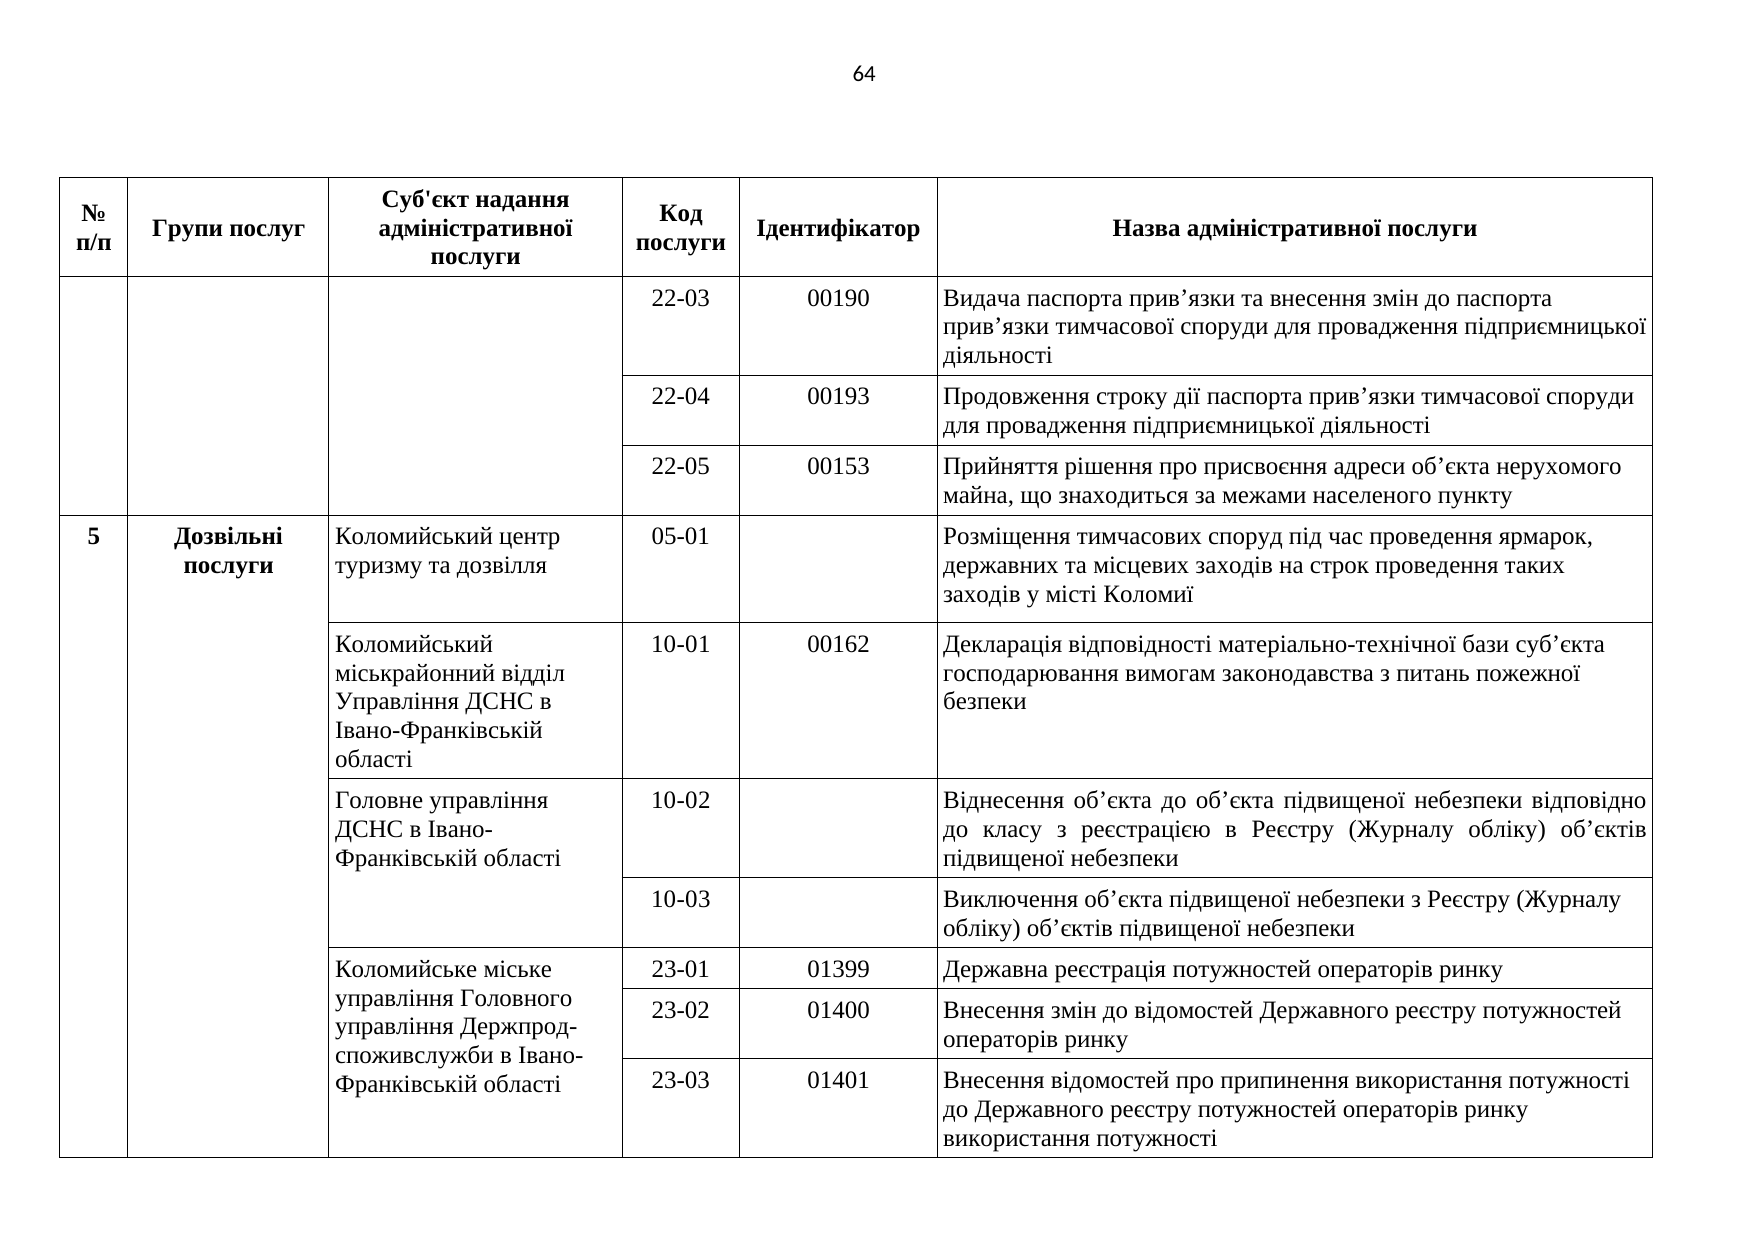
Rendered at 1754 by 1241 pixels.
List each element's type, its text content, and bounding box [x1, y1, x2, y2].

table_cell Внесення змін до відомостей Державного реєстру потужностей операторів ринку [938, 989, 1652, 1058]
table_cell Продовження строку дії паспорта прив’язки тимчасової споруди для провадження підприємницької діяльності [938, 376, 1652, 445]
table_cell Виключення об’єкта підвищеної небезпеки з Реєстру (Журналу обліку) об’єктів підвищеної небезпеки [938, 878, 1652, 947]
table_cell 01401 [740, 1059, 937, 1157]
table_cell 23-01 [623, 948, 739, 988]
table_cell 00193 [740, 376, 937, 445]
table_header Ідентифікатор [740, 178, 937, 276]
table_cell 01400 [740, 989, 937, 1058]
table_header Групи послуг [128, 178, 328, 276]
table_cell Видача паспорта прив’язки та внесення змін до паспорта прив’язки тимчасової споруди для провадження підприємницької діяльності [938, 277, 1652, 375]
table_cell [740, 779, 937, 877]
table_header № п/п [60, 178, 127, 276]
table_cell Віднесення об’єкта до об’єкта підвищеної небезпеки відповідно до класу з реєстрацією в Реєстру (Журналу обліку) об’єктів підвищеної небезпеки [938, 779, 1652, 877]
table_cell 10-03 [623, 878, 739, 947]
table_cell Внесення відомостей про припинення використання потужності до Державного реєстру потужностей операторів ринку використання потужності [938, 1059, 1652, 1157]
table_cell Розміщення тимчасових споруд під час проведення ярмарок, державних та місцевих заходів на строк проведення таких заходів у місті Коломиї [938, 516, 1652, 622]
table_cell 10-01 [623, 623, 739, 778]
table_cell 00162 [740, 623, 937, 778]
table_cell 22-04 [623, 376, 739, 445]
table_cell Коломийське міське управління Головного управління Держпрод-споживслужби в Івано-Франківській області [329, 948, 622, 1157]
table_header Код послуги [623, 178, 739, 276]
table_cell Головне управління ДСНС в Івано-Франківській області [329, 779, 622, 947]
table_cell Прийняття рішення про присвоєння адреси об’єкта нерухомого майна, що знаходиться за межами населеного пункту [938, 446, 1652, 515]
table_cell 5 [60, 516, 127, 1157]
table_cell Декларація відповідності матеріально-технічної бази суб’єкта господарювання вимогам законодавства з питань пожежної безпеки [938, 623, 1652, 778]
table_cell 10-02 [623, 779, 739, 877]
table_header Назва адміністративної послуги [938, 178, 1652, 276]
table_cell 00153 [740, 446, 937, 515]
table_cell Державна реєстрація потужностей операторів ринку [938, 948, 1652, 988]
table_cell 23-02 [623, 989, 739, 1058]
table_cell 01399 [740, 948, 937, 988]
table_cell [740, 878, 937, 947]
table_cell 05-01 [623, 516, 739, 622]
table_cell 22-03 [623, 277, 739, 375]
table_cell [740, 516, 937, 622]
table_cell 22-05 [623, 446, 739, 515]
table_cell Коломийський центр туризму та дозвілля [329, 516, 622, 622]
table_cell Дозвільні послуги [128, 516, 328, 1157]
table_cell Коломийський міськрайонний відділ Управління ДСНС в Івано-Франківській області [329, 623, 622, 778]
table_cell 23-03 [623, 1059, 739, 1157]
table_header Суб'єкт надання адміністративної послуги [329, 178, 622, 276]
table_cell 00190 [740, 277, 937, 375]
